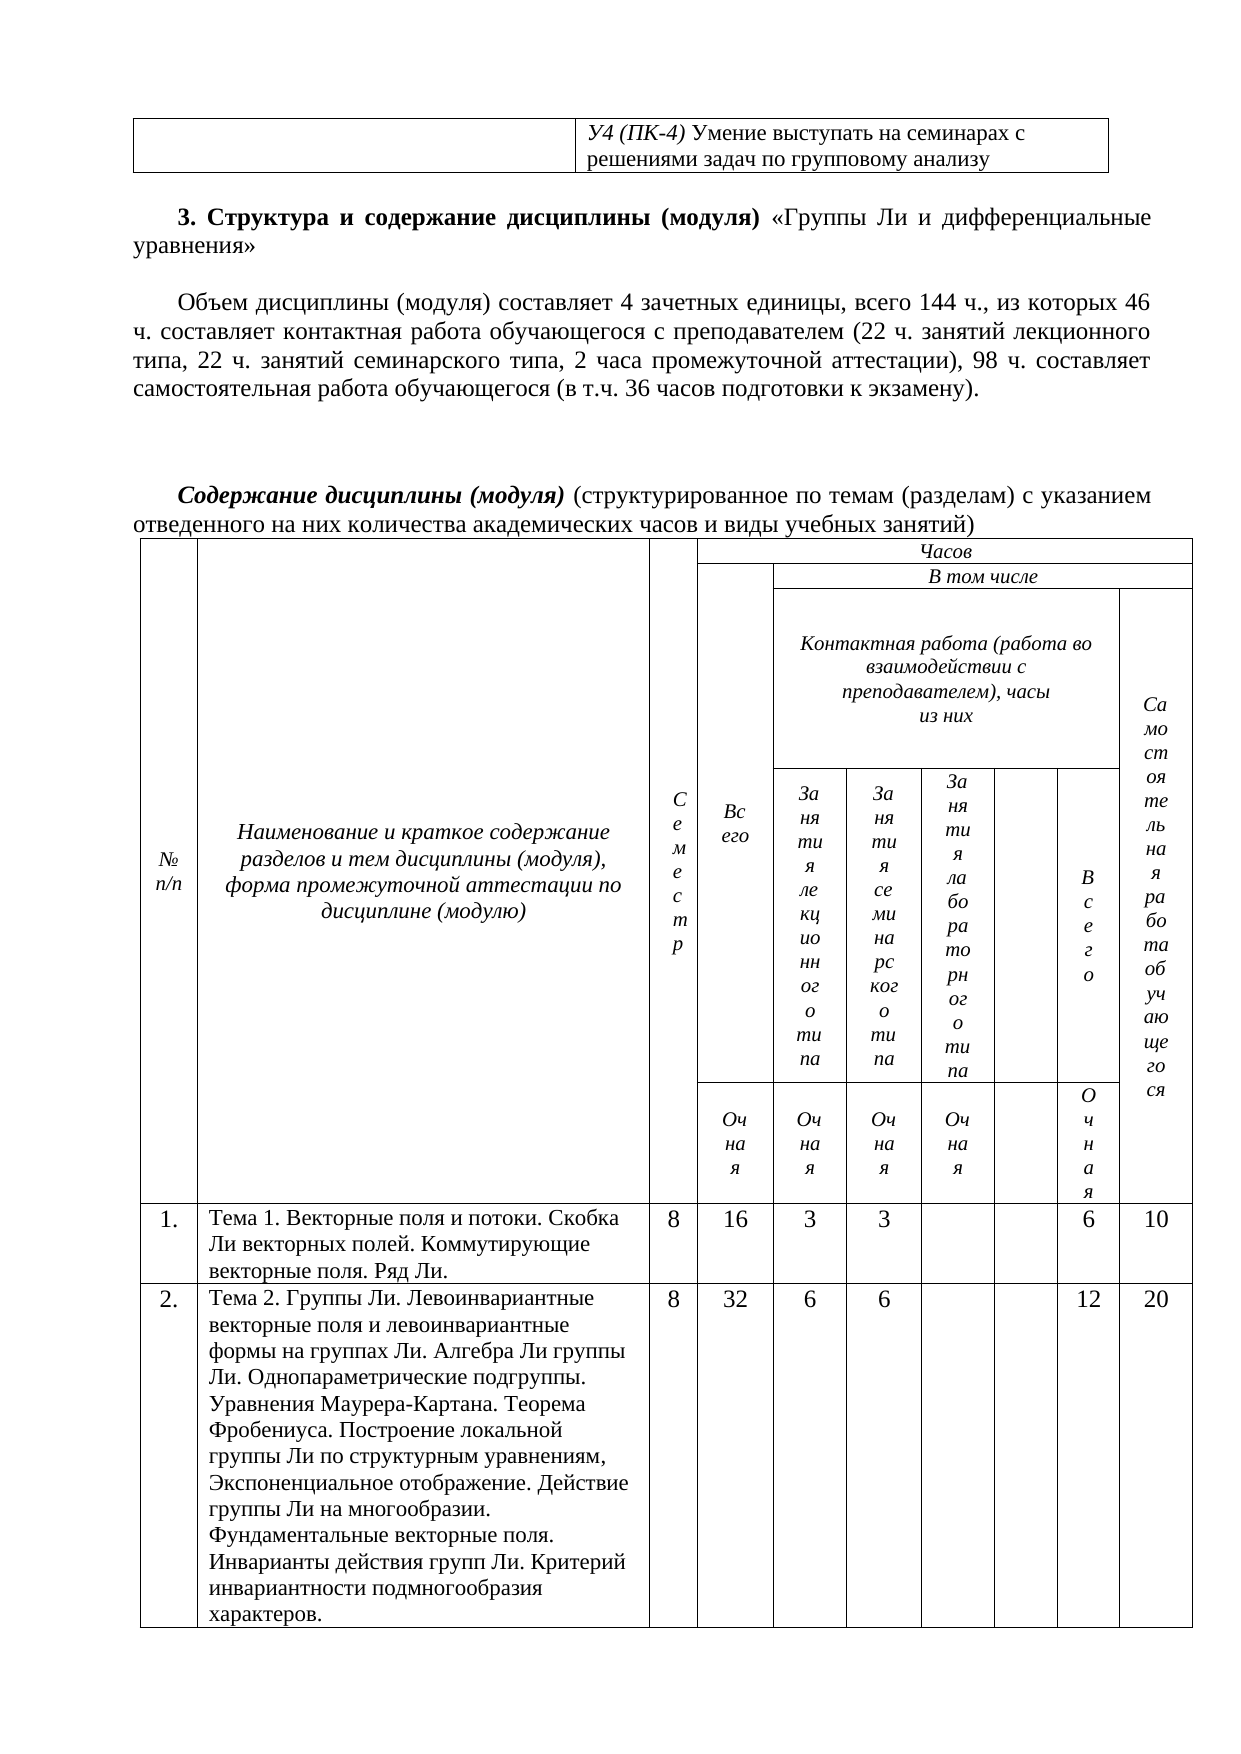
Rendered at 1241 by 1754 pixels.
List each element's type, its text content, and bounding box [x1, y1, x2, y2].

table_cell Всего [698, 564, 773, 1082]
table_cell [995, 1083, 1057, 1203]
table_cell Очная [774, 1083, 846, 1203]
table_cell Занятия семинарского типа [847, 769, 921, 1082]
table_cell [134, 119, 575, 172]
table_header Семестр [650, 539, 697, 1203]
table_cell 16 [698, 1204, 773, 1283]
table_cell Очная [922, 1083, 994, 1203]
table_cell В том числе [774, 564, 1192, 588]
table_cell Тема 1. Векторные поля и потоки. Скобка Ли векторных полей. Коммутирующие векторные поля. Ряд Ли. [198, 1204, 649, 1283]
table_cell 6 [847, 1284, 921, 1627]
table_cell [922, 1284, 994, 1627]
table_cell Очная [698, 1083, 773, 1203]
text Объем дисциплины (модуля) составляет 4 зачетных единицы, всего 144 ч., из которых 46 ч. составляет контактная работа обучающегося с преподавателем (22 ч. занятий лекционного типа, 22 ч. занятий семинарского типа, 2 часа промежуточной аттестации), 98 ч. составляет самостоятельная работа обучающегося (в т.ч. 36 часов подготовки к экзамену). [133, 287, 1152, 402]
table_cell Очная [1058, 1083, 1119, 1203]
table_cell 6 [1058, 1204, 1119, 1283]
table_cell 32 [698, 1284, 773, 1627]
table_cell Контактная работа (работа во взаимодействии с преподавателем), часы из них [774, 589, 1119, 768]
table_cell [922, 1204, 994, 1283]
table_cell Занятия лабораторного типа [922, 769, 994, 1082]
text Содержание дисциплины (модуля) (структурированное по темам (разделам) с указанием отведенного на них количества академических часов и виды учебных занятий) [133, 481, 1152, 538]
table_cell 12 [1058, 1284, 1119, 1627]
table_cell [995, 1284, 1057, 1627]
table_cell 3 [847, 1204, 921, 1283]
table_header Часов [698, 539, 1192, 563]
table_cell [995, 769, 1057, 1082]
table_cell [995, 1204, 1057, 1283]
table_cell 3 [774, 1204, 846, 1283]
table_cell 8 [650, 1204, 697, 1283]
table_cell Всего [1058, 769, 1119, 1082]
table_cell Очная [847, 1083, 921, 1203]
table_cell 6 [774, 1284, 846, 1627]
table_cell 10 [1120, 1204, 1192, 1283]
table_cell 8 [650, 1284, 697, 1627]
text 3. Структура и содержание дисциплины (модуля) «Группы Ли и дифференциальные уравнения» [133, 202, 1152, 259]
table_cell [576, 119, 1108, 172]
table_cell 20 [1120, 1284, 1192, 1627]
table_cell 1. [141, 1204, 197, 1283]
table_cell 2. [141, 1284, 197, 1627]
table_cell Занятия лекционного типа [774, 769, 846, 1082]
table_header № п/п [141, 539, 197, 1203]
table_cell Самостоятельная работа обучающегося [1120, 589, 1192, 1203]
table_header Наименование и краткое содержание разделов и тем дисциплины (модуля), форма промежуточной аттестации по дисциплине (модулю) [198, 539, 649, 1203]
table_cell Тема 2. Группы Ли. Левоинвариантные векторные поля и левоинвариантные формы на группах Ли. Алгебра Ли группы Ли. Однопараметрические подгруппы. Уравнения Маурера-Картана. Теорема Фробениуса. Построение локальной группы Ли по структурным уравнениям, Экспоненциальное отображение. Действие группы Ли на многообразии. Фундаментальные векторные поля. Инварианты действия групп Ли. Критерий инвариантности подмногообразия характеров. [198, 1284, 649, 1627]
